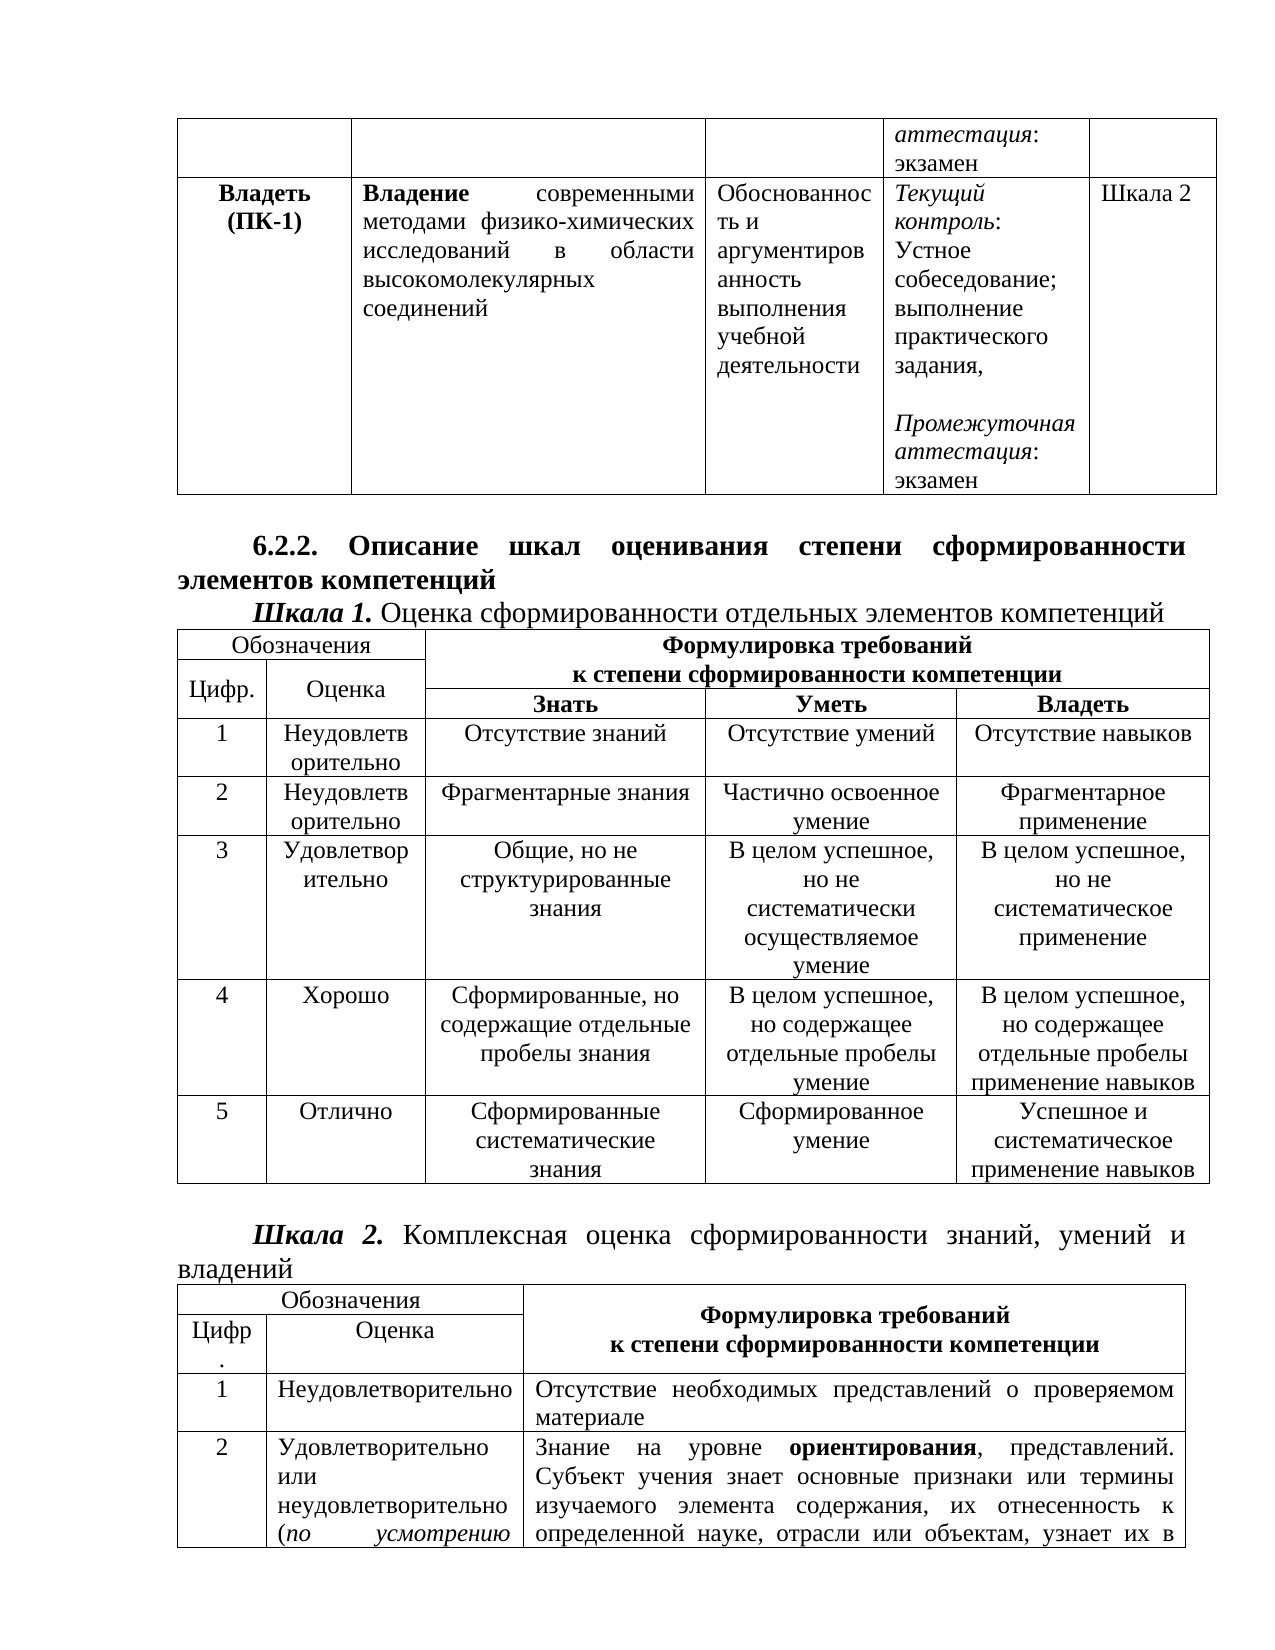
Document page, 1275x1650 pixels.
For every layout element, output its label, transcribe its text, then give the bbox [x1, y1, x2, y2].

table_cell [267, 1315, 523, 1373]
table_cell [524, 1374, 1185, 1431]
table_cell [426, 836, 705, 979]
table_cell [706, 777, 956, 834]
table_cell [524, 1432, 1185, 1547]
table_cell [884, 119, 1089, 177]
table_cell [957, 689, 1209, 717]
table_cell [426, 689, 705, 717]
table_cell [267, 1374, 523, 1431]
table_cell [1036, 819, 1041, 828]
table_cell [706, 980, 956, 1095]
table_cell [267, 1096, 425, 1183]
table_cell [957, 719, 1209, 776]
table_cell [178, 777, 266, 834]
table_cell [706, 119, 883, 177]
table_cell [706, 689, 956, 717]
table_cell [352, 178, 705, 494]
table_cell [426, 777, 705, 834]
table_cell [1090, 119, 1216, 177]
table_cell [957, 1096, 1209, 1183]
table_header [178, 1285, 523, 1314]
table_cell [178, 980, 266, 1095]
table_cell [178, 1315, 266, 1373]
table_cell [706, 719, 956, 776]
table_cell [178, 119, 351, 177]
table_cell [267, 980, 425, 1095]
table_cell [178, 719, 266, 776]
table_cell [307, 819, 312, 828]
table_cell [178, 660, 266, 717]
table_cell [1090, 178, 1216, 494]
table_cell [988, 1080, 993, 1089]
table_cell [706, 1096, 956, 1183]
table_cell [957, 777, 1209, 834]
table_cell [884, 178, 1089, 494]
text 6.2.2. Описание шкал оценивания степени сформированности элементов компетенций [177, 528, 1186, 596]
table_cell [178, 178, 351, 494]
text Шкала 2. Комплексная оценка сформированности знаний, умений и владений [177, 1217, 1186, 1284]
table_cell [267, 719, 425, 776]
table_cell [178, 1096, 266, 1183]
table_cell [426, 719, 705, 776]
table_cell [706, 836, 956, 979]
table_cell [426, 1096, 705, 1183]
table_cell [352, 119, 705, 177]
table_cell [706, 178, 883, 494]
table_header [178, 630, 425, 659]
text Шкала 1. Оценка сформированности отдельных элементов компетенций [177, 596, 1186, 629]
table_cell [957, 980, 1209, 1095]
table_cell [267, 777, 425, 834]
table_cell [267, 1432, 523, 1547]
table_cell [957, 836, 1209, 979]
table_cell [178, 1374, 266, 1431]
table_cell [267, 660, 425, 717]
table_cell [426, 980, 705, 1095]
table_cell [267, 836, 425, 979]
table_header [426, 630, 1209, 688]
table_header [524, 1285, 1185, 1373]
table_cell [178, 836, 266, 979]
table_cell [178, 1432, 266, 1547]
